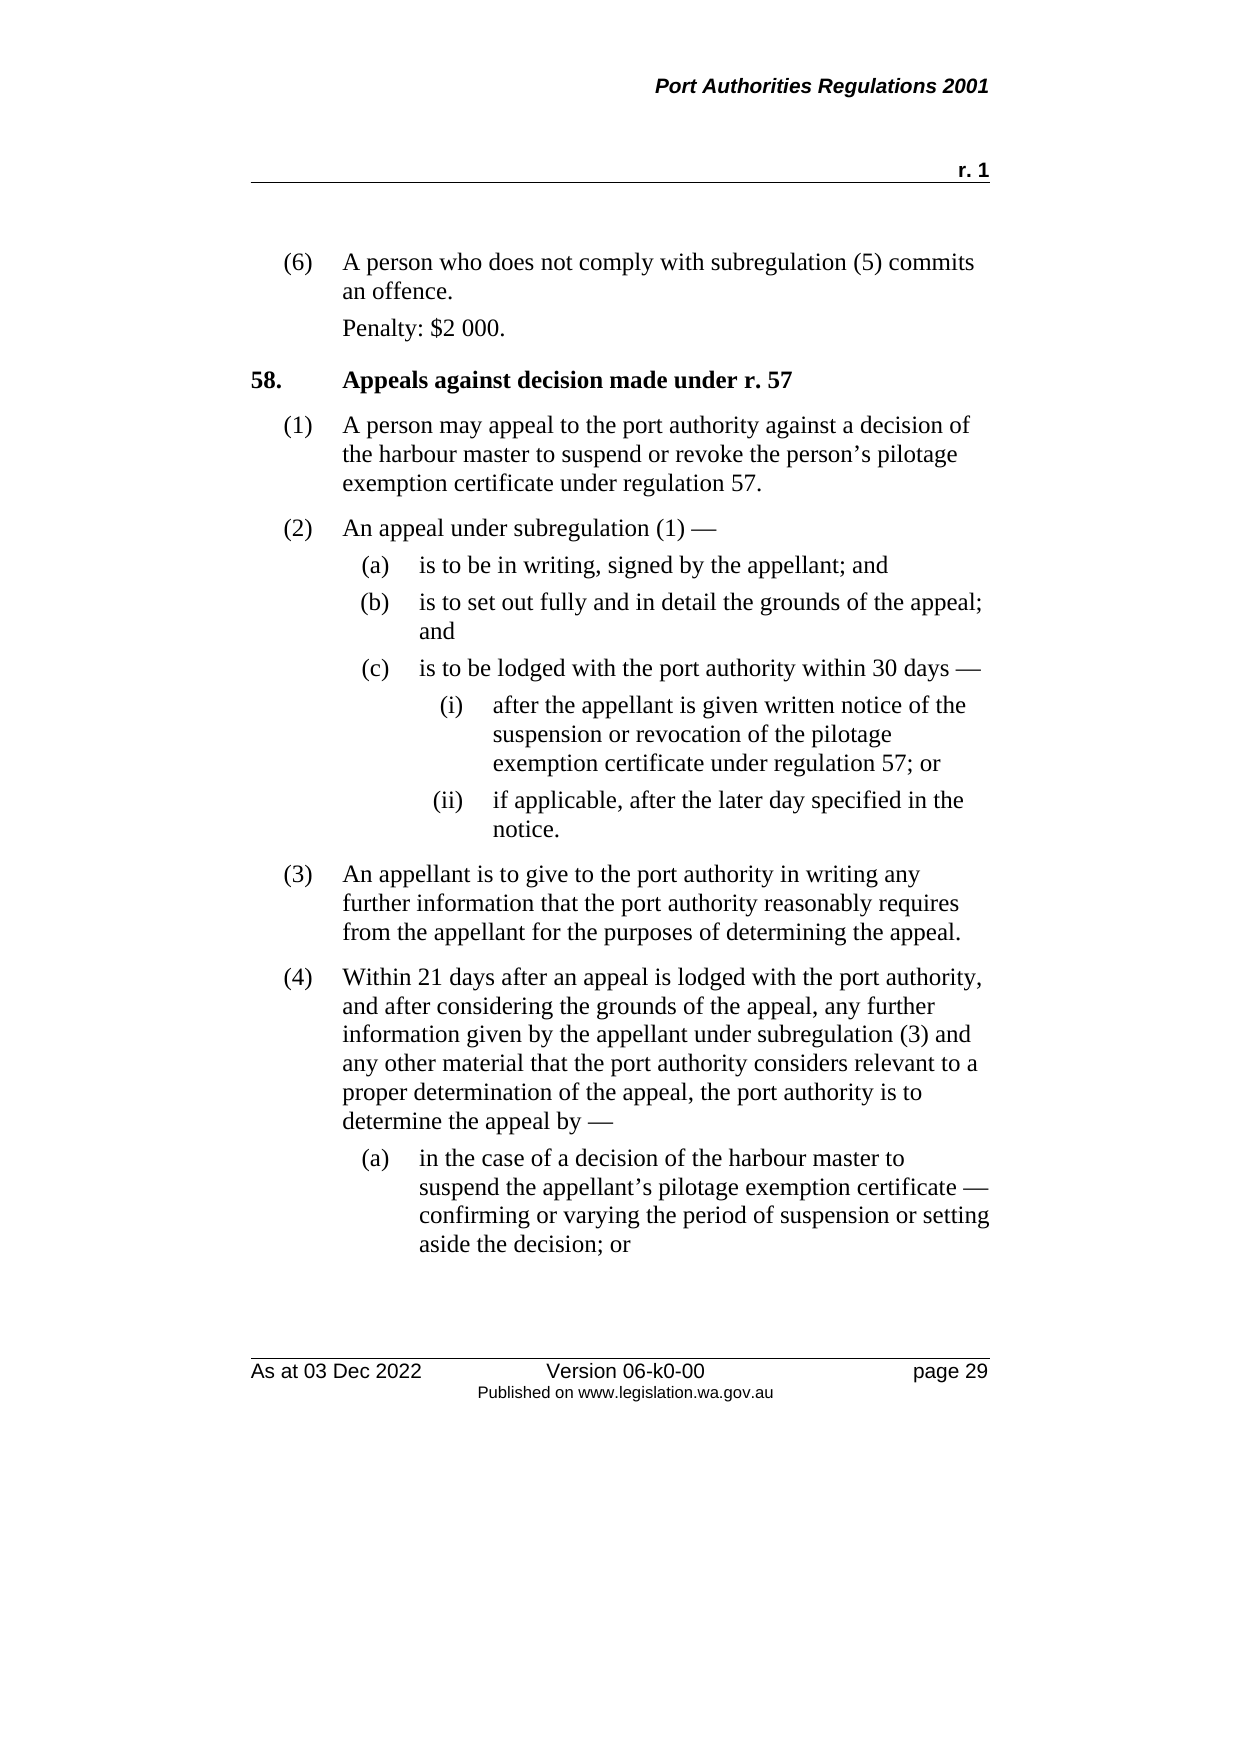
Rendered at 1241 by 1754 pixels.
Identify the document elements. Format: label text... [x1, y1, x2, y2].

text (c) is to be lodged with the port authority within 30 days — [251, 653, 990, 682]
text (4) Within 21 days after an appeal is lodged with the port authority, and after considering the grounds of the appeal, any further information given by the appellant under subregulation (3) and any other material that the port authority considers relevant to a proper determination of the appeal, the port authority is to determine the appeal by — [251, 962, 990, 1134]
text (a) is to be in writing, signed by the appellant; and [251, 550, 990, 579]
text (i) after the appellant is given written notice of the suspension or revocation of the pilotage exemption certificate under regulation 57; or [251, 690, 990, 777]
text (ii) if applicable, after the later day specified in the notice. [251, 785, 990, 842]
text (3) An appellant is to give to the port authority in writing any further information that the port authority reasonably requires from the appellant for the purposes of determining the appeal. [251, 859, 990, 945]
text (2) An appeal under subregulation (1) — [251, 513, 990, 542]
text (b) is to set out fully and in detail the grounds of the appeal; and [251, 587, 990, 645]
subtitle 58. Appeals against decision made under r. 57 [251, 365, 990, 394]
text (1) A person may appeal to the port authority against a decision of the harbour master to suspend or revoke the person’s pilotage exemption certificate under regulation 57. [251, 410, 990, 497]
text Penalty: $2 000. [251, 313, 990, 342]
text (6) A person who does not comply with subregulation (5) commits an offence. [251, 247, 990, 305]
text (a) in the case of a decision of the harbour master to suspend the appellant’s pilotage exemption certificate — confirming or varying the period of suspension or setting aside the decision; or [251, 1143, 990, 1258]
